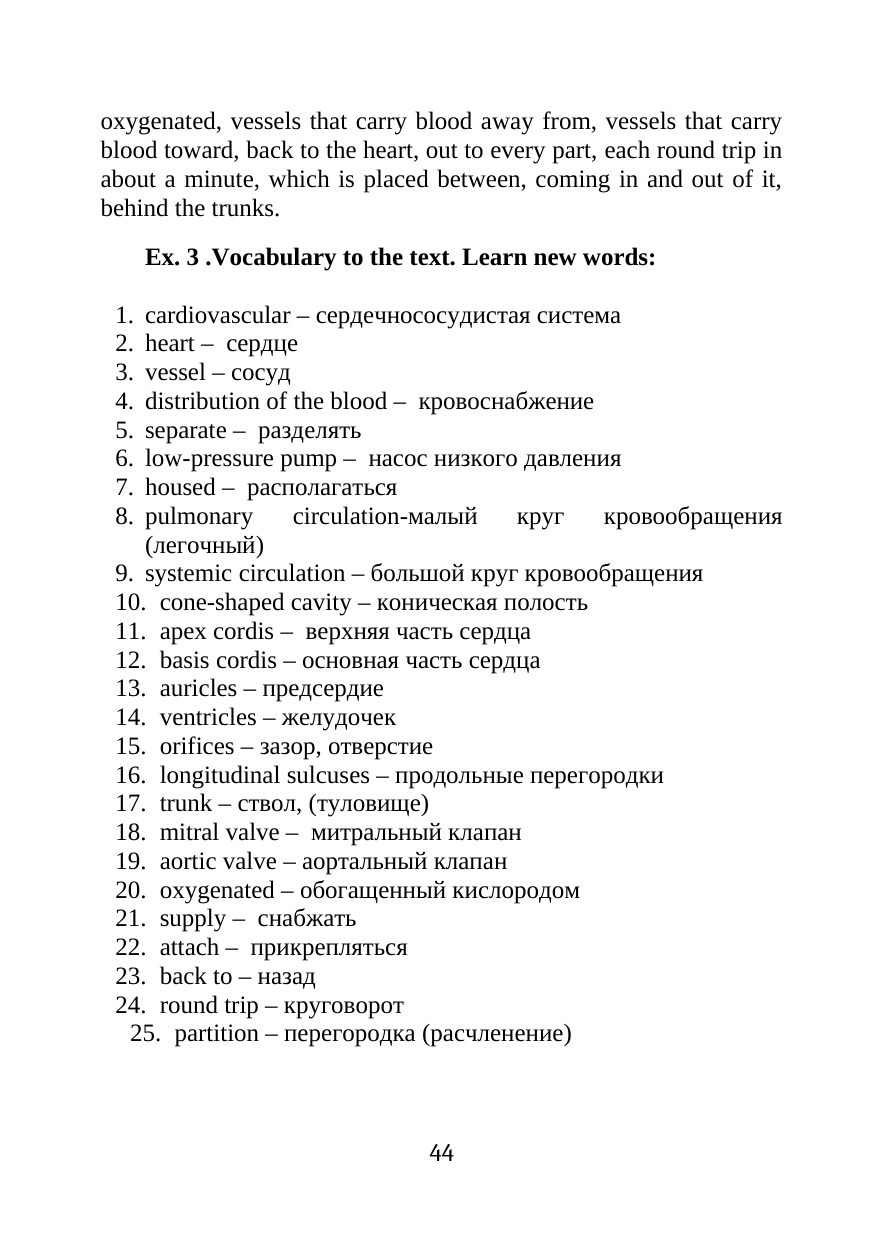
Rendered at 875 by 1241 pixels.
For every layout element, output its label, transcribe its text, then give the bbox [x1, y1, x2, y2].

list attach – прикрепляться [115, 932, 783, 961]
list cardiovascular – сердечнососудистая система [115, 300, 783, 328]
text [100, 106, 783, 221]
list round trip – круговорот [115, 990, 783, 1018]
list apex cordis – верхняя часть сердца [115, 616, 783, 645]
list auricles – предсердие [115, 673, 783, 702]
list basis cordis – основная часть сердца [115, 645, 783, 673]
list mitral valve – митральный клапан [115, 817, 783, 846]
list pulmonary circulation-малый круг кровообращения (легочный) [115, 501, 783, 558]
list supply – снабжать [115, 903, 783, 932]
list low-pressure pump – насос низкого давления [115, 443, 783, 472]
list vessel – сосуд [115, 357, 783, 386]
list trunk – ствол, (туловище) [115, 788, 783, 817]
list oxygenated – обогащенный кислородом [115, 875, 783, 903]
list partition – перегородка (расчленение) [130, 1018, 783, 1047]
list housed – располагаться [115, 472, 783, 501]
list longitudinal sulcuses – продольные перегородки [115, 760, 783, 788]
list heart – сердце [115, 328, 783, 357]
list systemic circulation – большой круг кровообращения [115, 558, 783, 587]
list orifices – зазор, отверстие [115, 731, 783, 760]
list cone-shaped cavity – коническая полость [115, 587, 783, 616]
list separate – разделять [115, 415, 783, 443]
list aortic valve – аортальный клапан [115, 846, 783, 875]
text Ex. 3 .Vocabulary to the text. Learn new words: [100, 242, 783, 271]
list distribution of the blood – кровоснабжение [115, 386, 783, 415]
list ventricles – желудочек [115, 702, 783, 731]
list back to – назад [115, 961, 783, 990]
